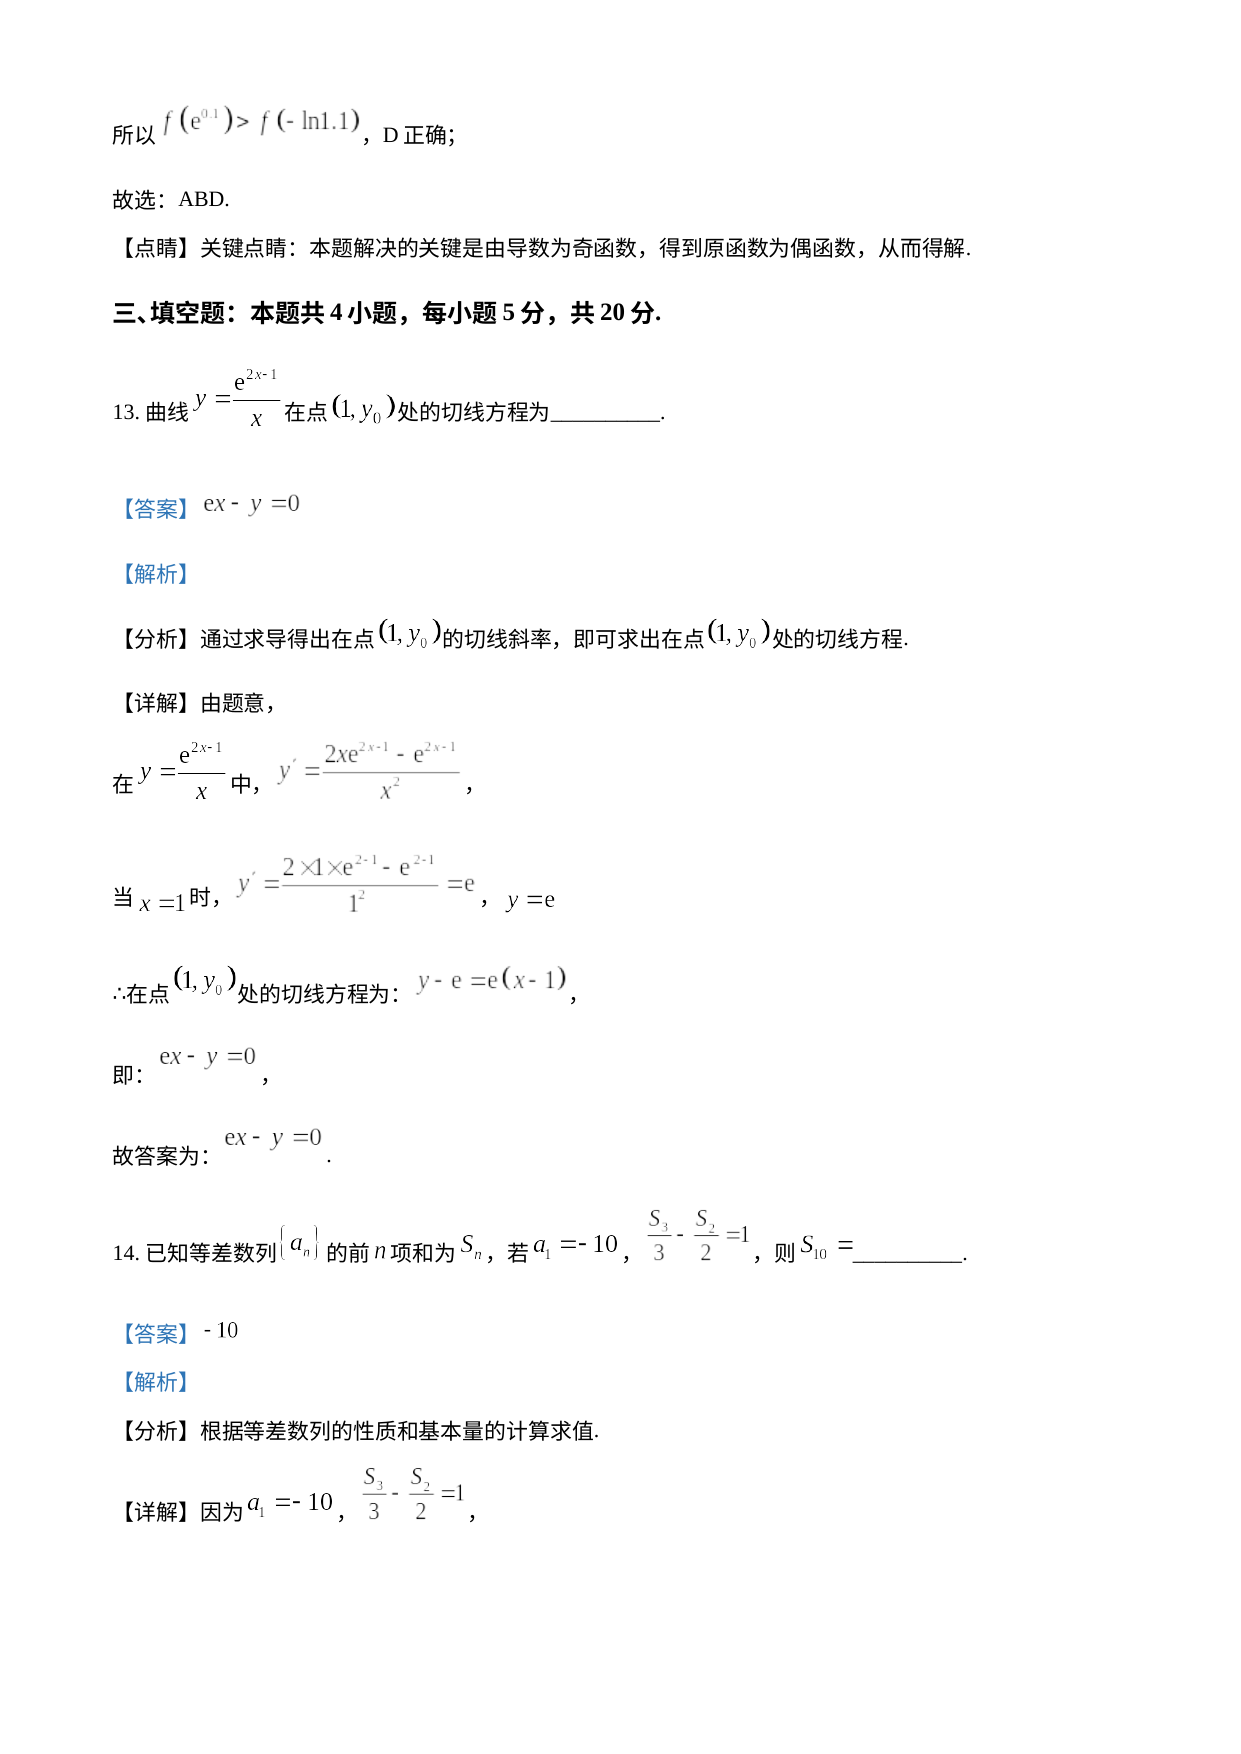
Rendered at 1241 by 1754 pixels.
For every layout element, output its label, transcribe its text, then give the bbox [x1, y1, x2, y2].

text 【点睛】关键点睛：本题解决的关键是由导数为奇函数，得到原函数为偶函数，从而得解. [112, 231, 1128, 263]
text 14. 已知等差数列的前项和为，若，，则__________. [112, 1203, 1128, 1301]
text 【答案】 [112, 1317, 1128, 1349]
text 【分析】通过求导得出在点的切线斜率，即可求出在点处的切线方程. [112, 605, 1128, 670]
text 【解析】 [112, 557, 1128, 589]
text 当时，， [112, 847, 1128, 945]
text 【详解】由题意， [112, 686, 1128, 718]
text ∴在点处的切线方程为：， [112, 961, 1128, 1026]
text 13. 曲线在点处的切线方程为__________. [112, 362, 1128, 460]
text 所以，D正确； [112, 102, 1128, 167]
text 即：， [112, 1042, 1128, 1107]
text 【解析】 [112, 1365, 1128, 1397]
text 在中，， [112, 734, 1128, 832]
text 【答案】 [112, 476, 1128, 541]
text 【分析】根据等差数列的性质和基本量的计算求值. [112, 1413, 1128, 1446]
text 【详解】因为，， [112, 1462, 1128, 1559]
text 故答案为：. [112, 1122, 1128, 1187]
text 三､填空题：本题共4小题，每小题5分，共20分. [112, 279, 1128, 344]
text 故选：ABD. [112, 183, 1128, 215]
